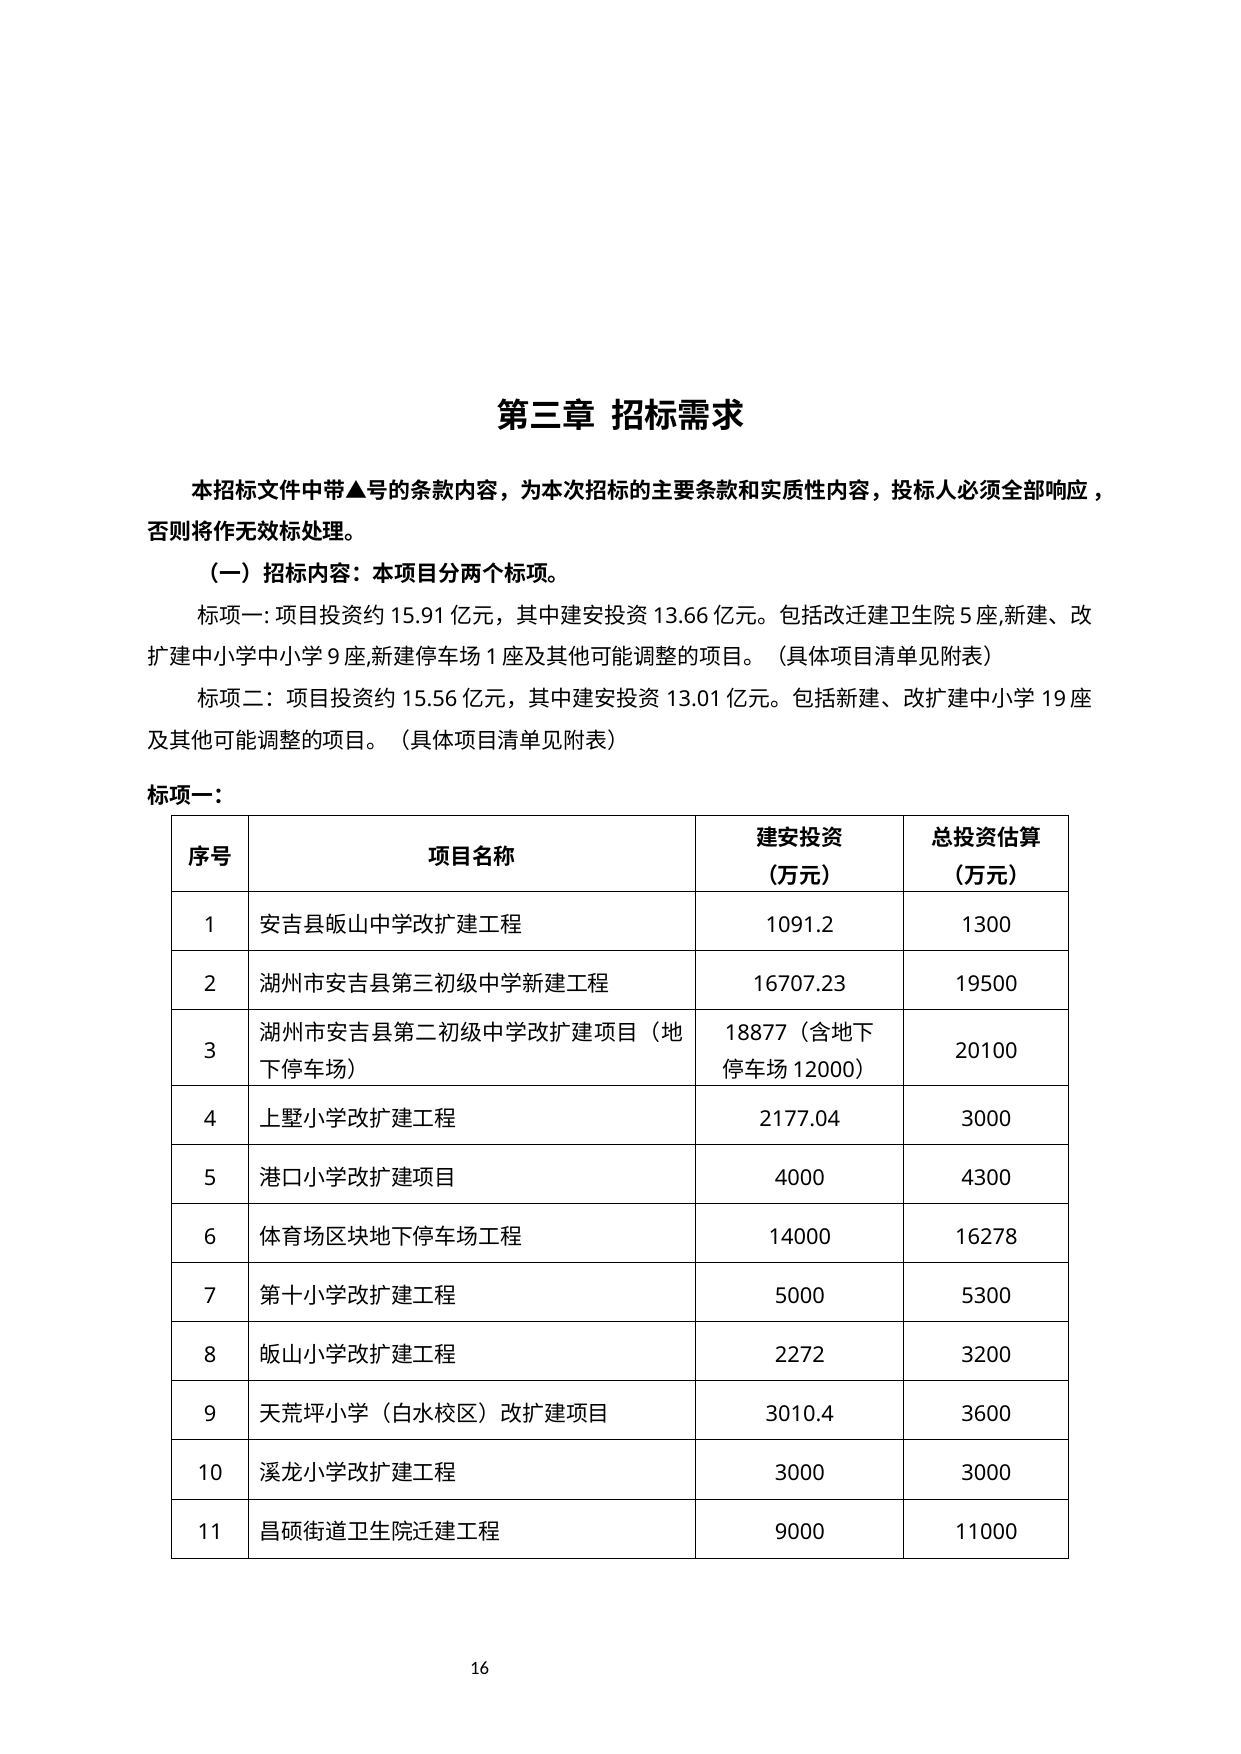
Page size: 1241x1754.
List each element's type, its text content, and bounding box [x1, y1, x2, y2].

table_cell 安吉县皈山中学改扩建工程 [249, 892, 695, 950]
table_cell 2177.04 [696, 1086, 903, 1144]
table_cell 9 [172, 1381, 248, 1439]
table_cell 3000 [904, 1440, 1068, 1498]
table_cell 4000 [696, 1145, 903, 1203]
table_cell 3 [172, 1010, 248, 1085]
table_cell 港口小学改扩建项目 [249, 1145, 695, 1203]
table_cell 3000 [904, 1086, 1068, 1144]
table_cell 3010.4 [696, 1381, 903, 1439]
table_cell 湖州市安吉县第二初级中学改扩建项目（地下停车场） [249, 1010, 695, 1085]
text 标项一： [148, 756, 1092, 815]
table_cell 5 [172, 1145, 248, 1203]
text （一）招标内容：本项目分两个标项。 [148, 548, 1092, 590]
table_cell 16278 [904, 1204, 1068, 1262]
table_cell 11000 [904, 1500, 1068, 1557]
table_cell 7 [172, 1263, 248, 1321]
table_cell 昌硕街道卫生院迁建工程 [249, 1500, 695, 1557]
table_cell 体育场区块地下停车场工程 [249, 1204, 695, 1262]
table_cell 溪龙小学改扩建工程 [249, 1440, 695, 1498]
table_cell 天荒坪小学（白水校区）改扩建项目 [249, 1381, 695, 1439]
table_cell 1 [172, 892, 248, 950]
table_cell 19500 [904, 951, 1068, 1009]
table_cell 14000 [696, 1204, 903, 1262]
table_cell 2272 [696, 1322, 903, 1380]
table_cell 2 [172, 951, 248, 1009]
table_cell 4300 [904, 1145, 1068, 1203]
table_cell 20100 [904, 1010, 1068, 1085]
text 标项二：项目投资约15.56亿元，其中建安投资13.01亿元。包括新建、改扩建中小学19座及其他可能调整的项目。（具体项目清单见附表） [148, 673, 1092, 756]
subtitle 第三章 招标需求 [148, 394, 1092, 436]
table_cell 3600 [904, 1381, 1068, 1439]
text 标项一: 项目投资约15.91亿元，其中建安投资13.66亿元。包括改迁建卫生院5座,新建、改扩建中小学中小学9座,新建停车场1座及其他可能调整的项目。（具体项目清单见附表） [148, 590, 1092, 673]
table_cell 湖州市安吉县第三初级中学新建工程 [249, 951, 695, 1009]
table_cell 5000 [696, 1263, 903, 1321]
table_cell 皈山小学改扩建工程 [249, 1322, 695, 1380]
table_header 建安投资 （万元） [696, 816, 903, 891]
table_cell 16707.23 [696, 951, 903, 1009]
table_cell 上墅小学改扩建工程 [249, 1086, 695, 1144]
table_cell 5300 [904, 1263, 1068, 1321]
table_header 项目名称 [249, 816, 695, 891]
table_header 序号 [172, 816, 248, 891]
table_cell 3200 [904, 1322, 1068, 1380]
table_cell 1091.2 [696, 892, 903, 950]
table_cell 18877（含地下 停车场12000） [696, 1010, 903, 1085]
table_cell 第十小学改扩建工程 [249, 1263, 695, 1321]
table_cell 1300 [904, 892, 1068, 950]
table_cell 10 [172, 1440, 248, 1498]
table_cell 9000 [696, 1500, 903, 1557]
table_cell 8 [172, 1322, 248, 1380]
table_cell 6 [172, 1204, 248, 1262]
table_cell 4 [172, 1086, 248, 1144]
text 本招标文件中带▲号的条款内容，为本次招标的主要条款和实质性内容，投标人必须全部响应，否则将作无效标处理。 [148, 465, 1092, 548]
table_cell 11 [172, 1500, 248, 1557]
table_cell 3000 [696, 1440, 903, 1498]
table_header 总投资估算 （万元） [904, 816, 1068, 891]
